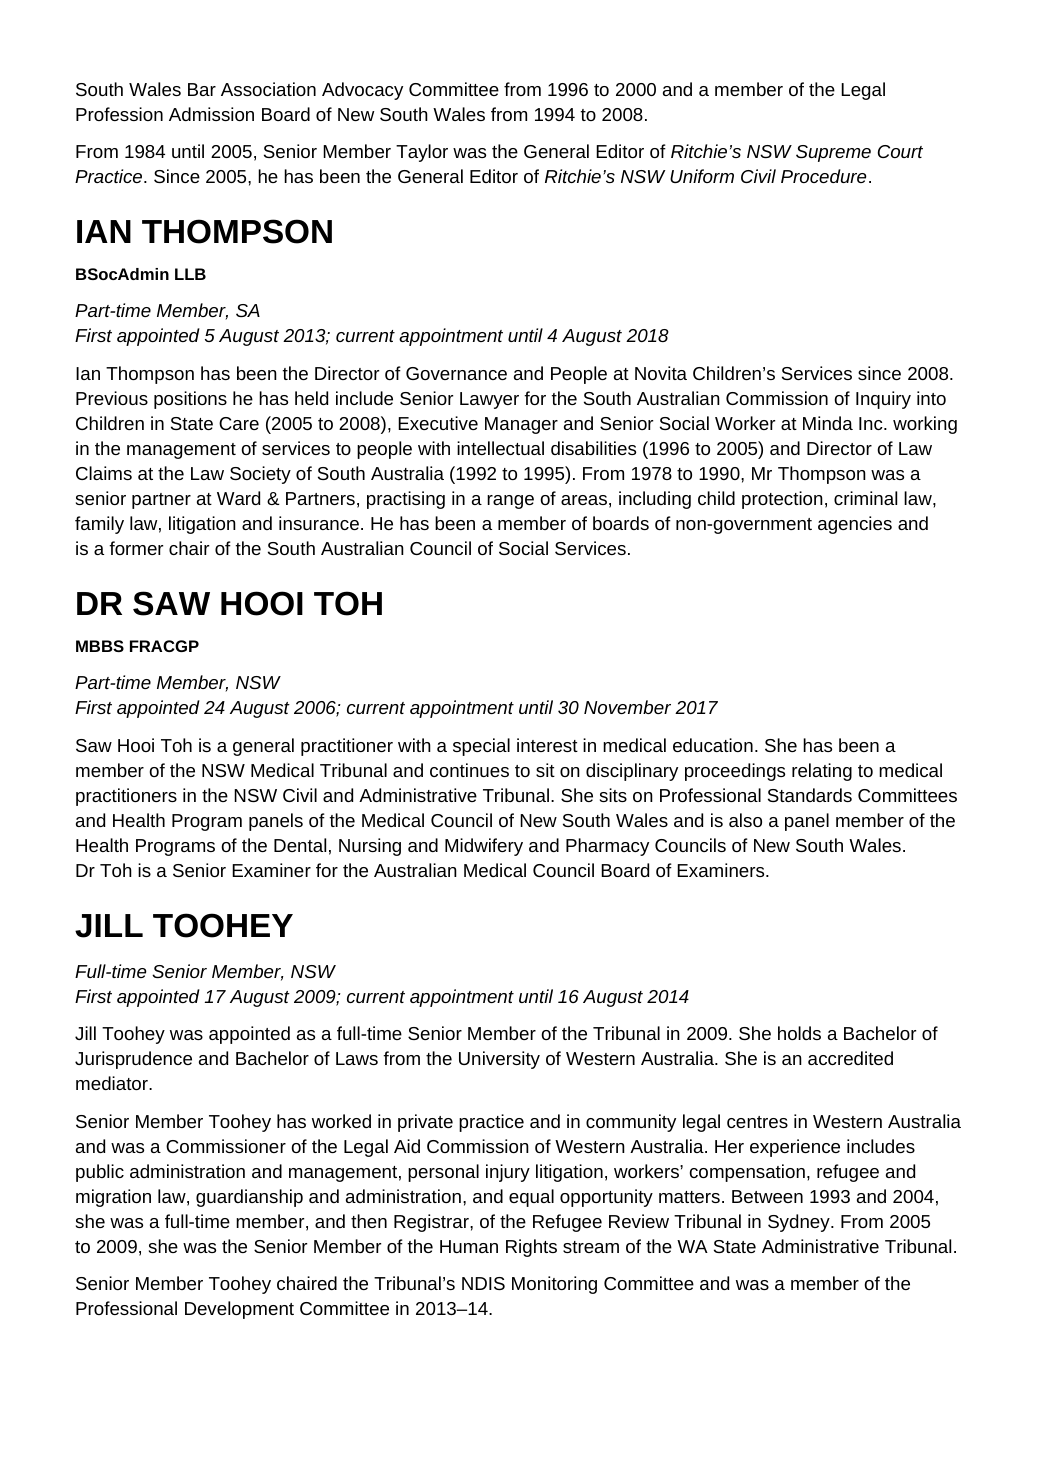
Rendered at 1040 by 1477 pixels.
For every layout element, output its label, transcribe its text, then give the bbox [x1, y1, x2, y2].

text BSocAdmin LLB [75, 263, 964, 284]
text Senior Member Toohey chaired the Tribunal’s NDIS Monitoring Committee and was a member of the Professional Development Committee in 2013–14. [75, 1269, 964, 1319]
text Saw Hooi Toh is a general practitioner with a special interest in medical education. She has been a member of the NSW Medical Tribunal and continues to sit on disciplinary proceedings relating to medical practitioners in the NSW Civil and Administrative Tribunal. She sits on Professional Standards Committees and Health Program panels of the Medical Council of New South Wales and is also a panel member of the Health Programs of the Dental, Nursing and Midwifery and Pharmacy Councils of New South Wales. Dr Toh is a Senior Examiner for the Australian Medical Council Board of Examiners. [75, 731, 964, 881]
text Full-time Senior Member, NSW First appointed 17 August 2009; current appointment until 16 August 2014 [75, 957, 964, 1007]
subtitle JILL TOOHEY [75, 906, 964, 944]
text Senior Member Toohey has worked in private practice and in community legal centres in Western Australia and was a Commissioner of the Legal Aid Commission of Western Australia. Her experience includes public administration and management, personal injury litigation, workers’ compensation, refugee and migration law, guardianship and administration, and equal opportunity matters. Between 1993 and 2004, she was a full-time member, and then Registrar, of the Refugee Review Tribunal in Sydney. From 2005 to 2009, she was the Senior Member of the Human Rights stream of the WA State Administrative Tribunal. [75, 1107, 964, 1257]
subtitle IAN THOMPSON [75, 212, 964, 251]
text MBBS FRACGP [75, 635, 964, 656]
text Part-time Member, SA First appointed 5 August 2013; current appointment until 4 August 2018 [75, 297, 964, 347]
text Part-time Member, NSW First appointed 24 August 2006; current appointment until 30 November 2017 [75, 668, 964, 718]
subtitle DR SAW HOOI TOH [75, 584, 964, 623]
text Ian Thompson has been the Director of Governance and People at Novita Children’s Services since 2008. Previous positions he has held include Senior Lawyer for the South Australian Commission of Inquiry into Children in State Care (2005 to 2008), Executive Manager and Senior Social Worker at Minda Inc. working in the management of services to people with intellectual disabilities (1996 to 2005) and Director of Law Claims at the Law Society of South Australia (1992 to 1995). From 1978 to 1990, Mr Thompson was a senior partner at Ward & Partners, practising in a range of areas, including child protection, criminal law, family law, litigation and insurance. He has been a member of boards of non-government agencies and is a former chair of the South Australian Council of Social Services. [75, 359, 964, 559]
text Jill Toohey was appointed as a full-time Senior Member of the Tribunal in 2009. She holds a Bachelor of Jurisprudence and Bachelor of Laws from the University of Western Australia. She is an accredited mediator. [75, 1019, 964, 1094]
text From 1984 until 2005, Senior Member Taylor was the General Editor of Ritchie’s NSW Supreme Court Practice. Since 2005, he has been the General Editor of Ritchie’s NSW Uniform Civil Procedure. [75, 137, 964, 187]
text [75, 75, 964, 125]
